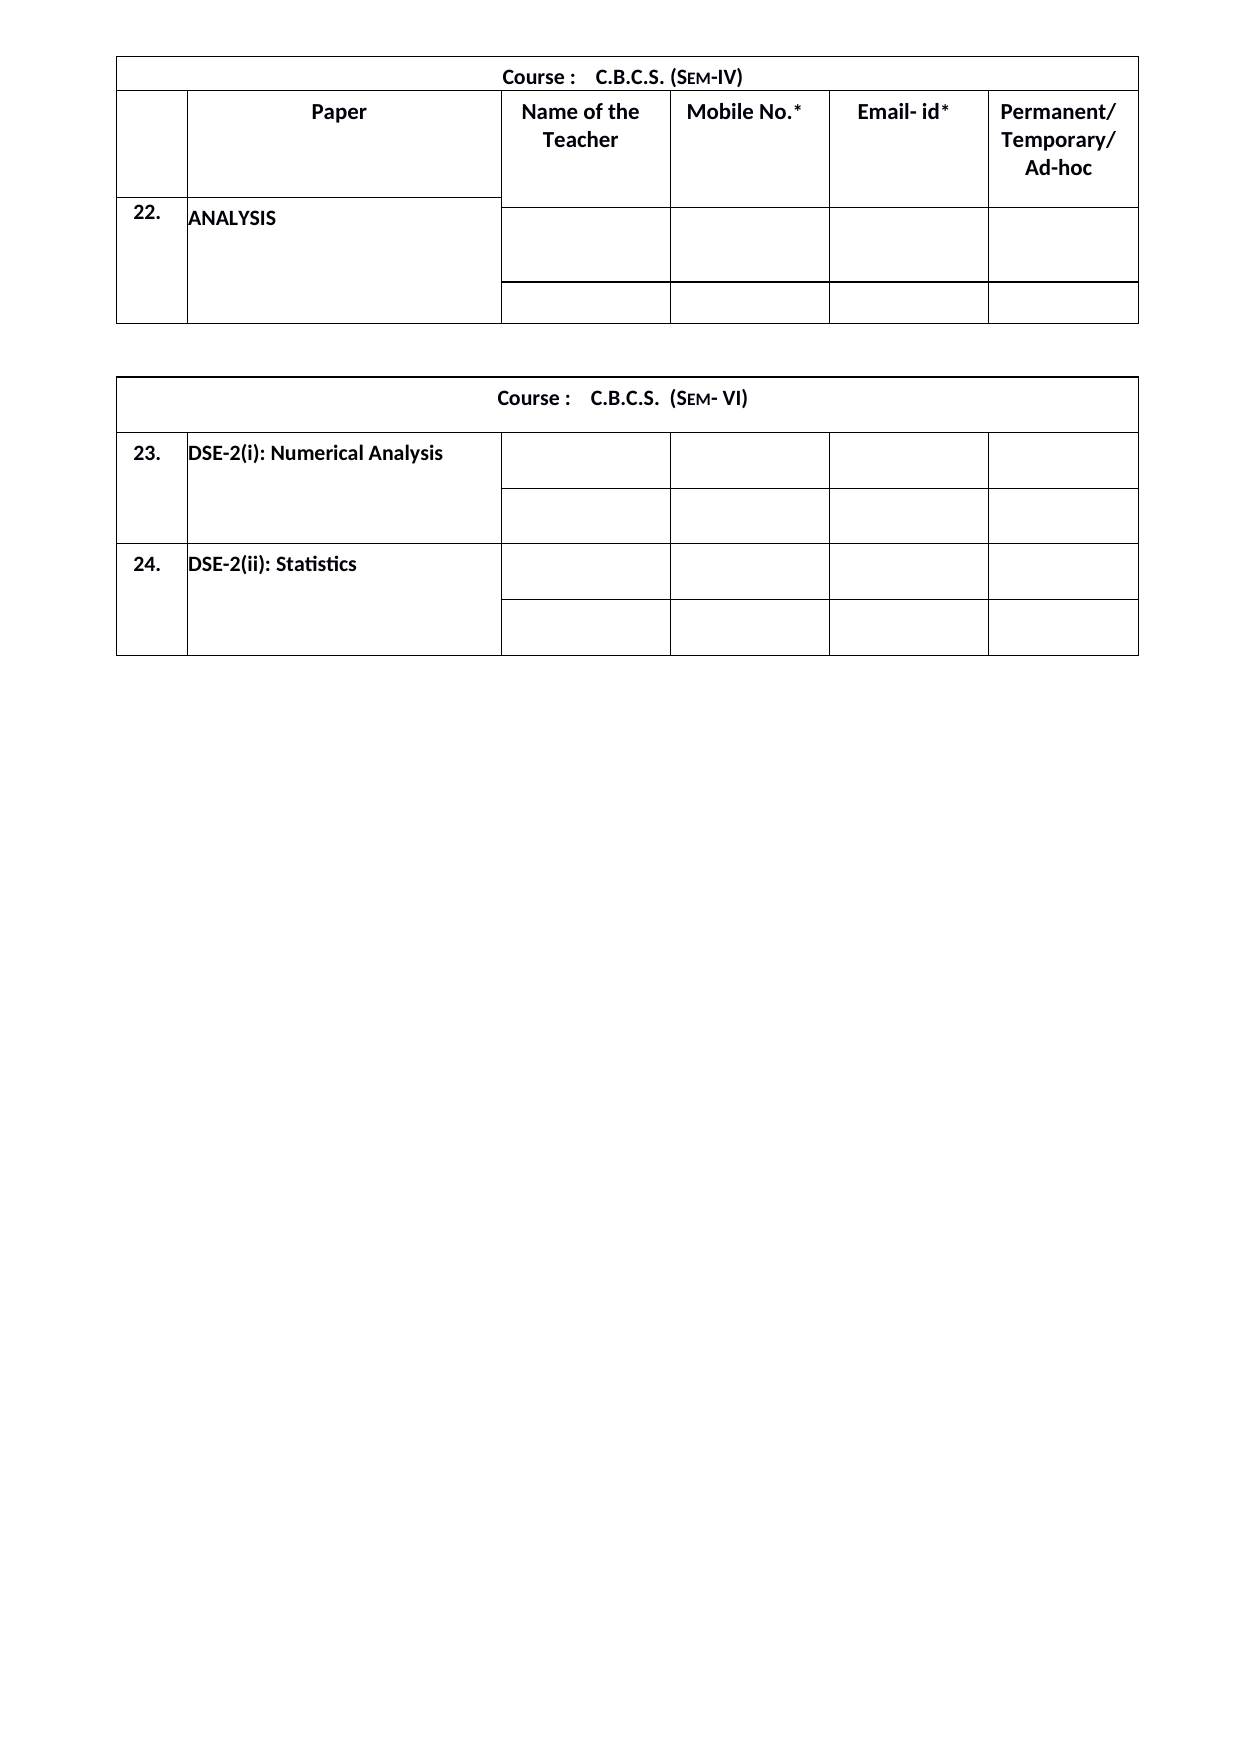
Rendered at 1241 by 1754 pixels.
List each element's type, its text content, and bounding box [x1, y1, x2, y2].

table_cell [671, 208, 829, 281]
table_cell Mobile No.* [671, 91, 829, 207]
table_cell [502, 600, 670, 654]
table_cell [989, 283, 1138, 322]
table_header Course : C.B.C.S. (Sem- VI) [117, 378, 1138, 432]
table_cell [989, 544, 1138, 599]
table_cell [989, 433, 1138, 488]
table_cell [671, 544, 829, 599]
table_cell [989, 600, 1138, 654]
table_cell 24. [117, 544, 187, 654]
table_cell [830, 489, 988, 543]
table_cell [502, 433, 670, 488]
table_cell [502, 489, 670, 543]
table_cell Name of the Teacher [502, 91, 670, 207]
table_cell Permanent/ Temporary/ Ad-hoc [989, 91, 1138, 207]
table_cell [671, 433, 829, 488]
table_cell Email- id* [830, 91, 988, 207]
table_cell 22. [117, 198, 187, 322]
table_cell [502, 544, 670, 599]
table_cell [830, 544, 988, 599]
table_cell ANALYSIS [188, 198, 501, 322]
table_cell 23. [117, 433, 187, 543]
table_cell [671, 283, 829, 322]
table_cell Paper [188, 91, 501, 197]
table_cell [830, 600, 988, 654]
table_cell [117, 91, 187, 197]
table_cell [989, 489, 1138, 543]
table_cell DSE-2(ii): Statistics [188, 544, 501, 654]
table_cell [671, 600, 829, 654]
table_cell [989, 208, 1138, 281]
table_cell [502, 208, 670, 281]
table_cell [830, 208, 988, 281]
table_cell [830, 283, 988, 322]
table_cell [502, 283, 670, 322]
table_cell [671, 489, 829, 543]
table_header Course : C.B.C.S. (Sem-IV) [117, 57, 1138, 90]
table_cell [830, 433, 988, 488]
table_cell DSE-2(i): Numerical Analysis [188, 433, 501, 543]
